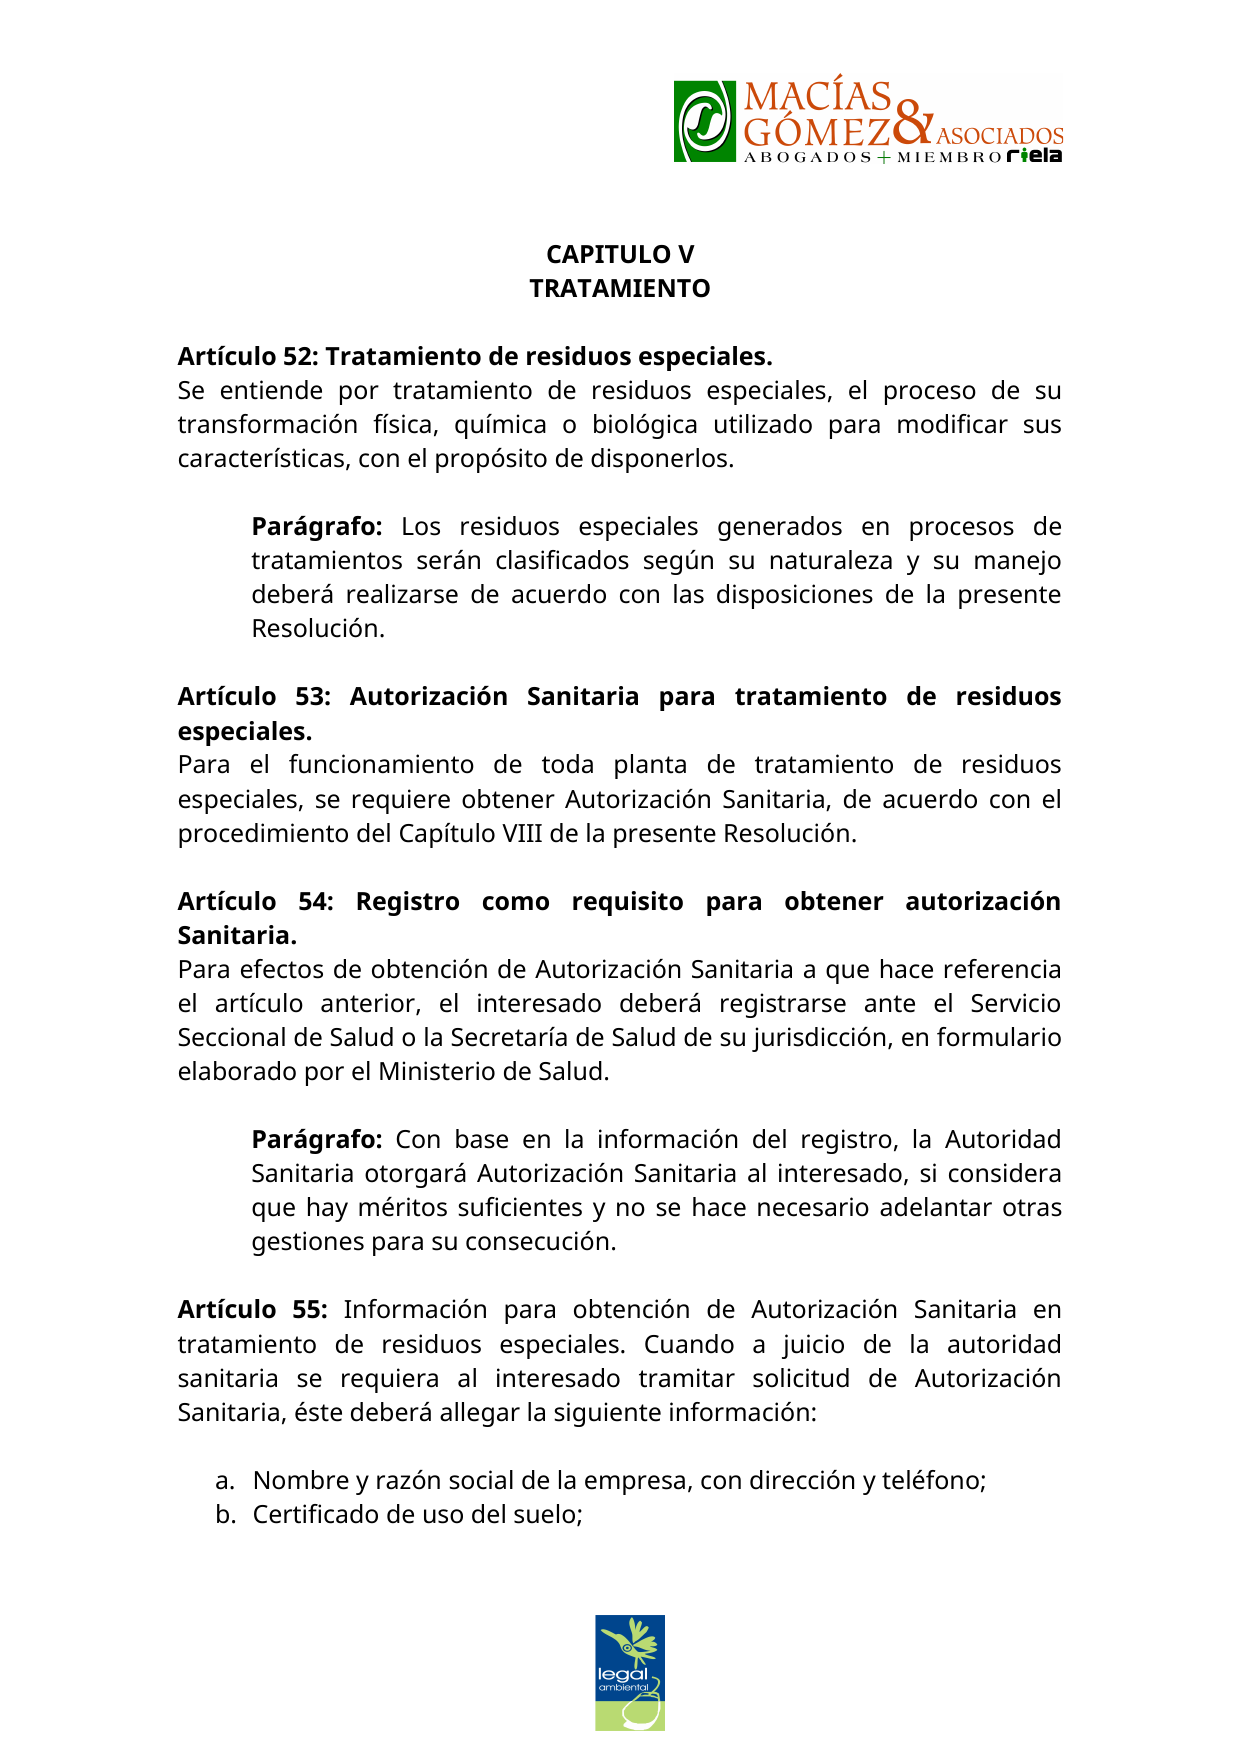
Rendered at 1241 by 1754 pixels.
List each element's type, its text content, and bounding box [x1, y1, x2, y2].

text Para efectos de obtención de Autorización Sanitaria a que hace referencia el artículo anterior, el interesado deberá registrarse ante el Servicio Seccional de Salud o la Secretaría de Salud de su jurisdicción, en formulario elaborado por el Ministerio de Salud. [177, 952, 1063, 1088]
picture [595, 1615, 665, 1731]
list Certificado de uso del suelo; [215, 1497, 1063, 1531]
picture [674, 73, 1064, 164]
text CAPITULO V [177, 236, 1063, 270]
text Artículo 55: Información para obtención de Autorización Sanitaria en tratamiento de residuos especiales. Cuando a juicio de la autoridad sanitaria se requiera al interesado tramitar solicitud de Autorización Sanitaria, éste deberá allegar la siguiente información: [177, 1292, 1063, 1428]
text TRATAMIENTO [177, 270, 1063, 304]
text Artículo 54: Registro como requisito para obtener autorización Sanitaria. [177, 883, 1063, 952]
text Se entiende por tratamiento de residuos especiales, el proceso de su transformación física, química o biológica utilizado para modificar sus características, con el propósito de disponerlos. [177, 372, 1063, 475]
text Artículo 52: Tratamiento de residuos especiales. [177, 338, 1063, 372]
text Parágrafo: Con base en la información del registro, la Autoridad Sanitaria otorgará Autorización Sanitaria al interesado, si considera que hay méritos suficientes y no se hace necesario adelantar otras gestiones para su consecución. [251, 1122, 1063, 1258]
text Para el funcionamiento de toda planta de tratamiento de residuos especiales, se requiere obtener Autorización Sanitaria, de acuerdo con el procedimiento del Capítulo VIII de la presente Resolución. [177, 747, 1063, 849]
text Artículo 53: Autorización Sanitaria para tratamiento de residuos especiales. [177, 679, 1063, 747]
text Parágrafo: Los residuos especiales generados en procesos de tratamientos serán clasificados según su naturaleza y su manejo deberá realizarse de acuerdo con las disposiciones de la presente Resolución. [251, 509, 1063, 645]
list Nombre y razón social de la empresa, con dirección y teléfono; [215, 1462, 1063, 1497]
